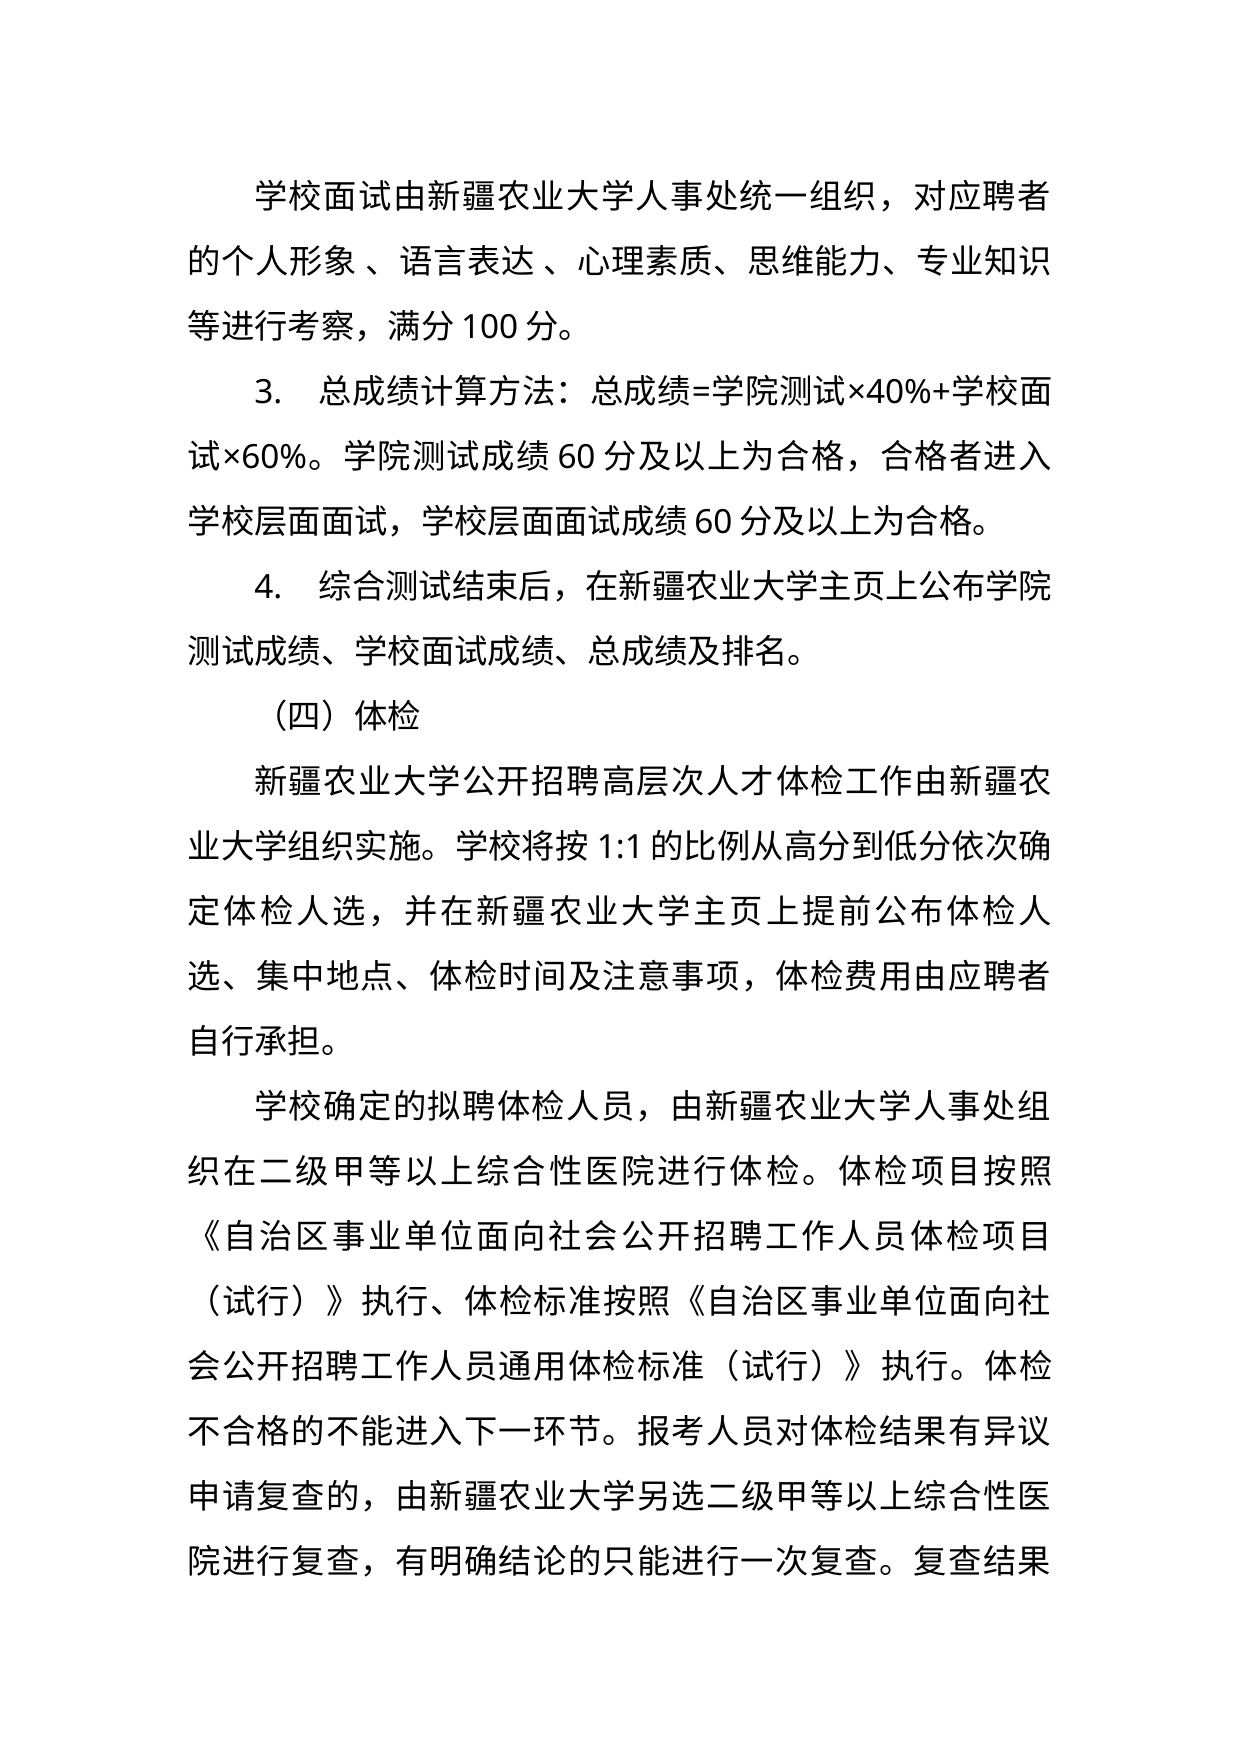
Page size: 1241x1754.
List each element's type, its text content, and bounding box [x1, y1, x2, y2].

list （四）体检 [187, 682, 1053, 747]
list 综合测试结束后，在新疆农业大学主页上公布学院测试成绩、学校面试成绩、总成绩及排名。 [187, 552, 1053, 682]
list 新疆农业大学公开招聘高层次人才体检工作由新疆农业大学组织实施。学校将按1:1的比例从高分到低分依次确定体检人选，并在新疆农业大学主页上提前公布体检人选、集中地点、体检时间及注意事项，体检费用由应聘者自行承担。 [187, 747, 1053, 1072]
list 学校面试由新疆农业大学人事处统一组织，对应聘者的个人形象 、语言表达 、心理素质、思维能力、专业知识等进行考察，满分100分。 [187, 162, 1053, 357]
list 总成绩计算方法：总成绩=学院测试×40%+学校面试×60%。学院测试成绩60分及以上为合格，合格者进入学校层面面试，学校层面面试成绩60分及以上为合格。 [187, 357, 1053, 552]
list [187, 1072, 1053, 1592]
